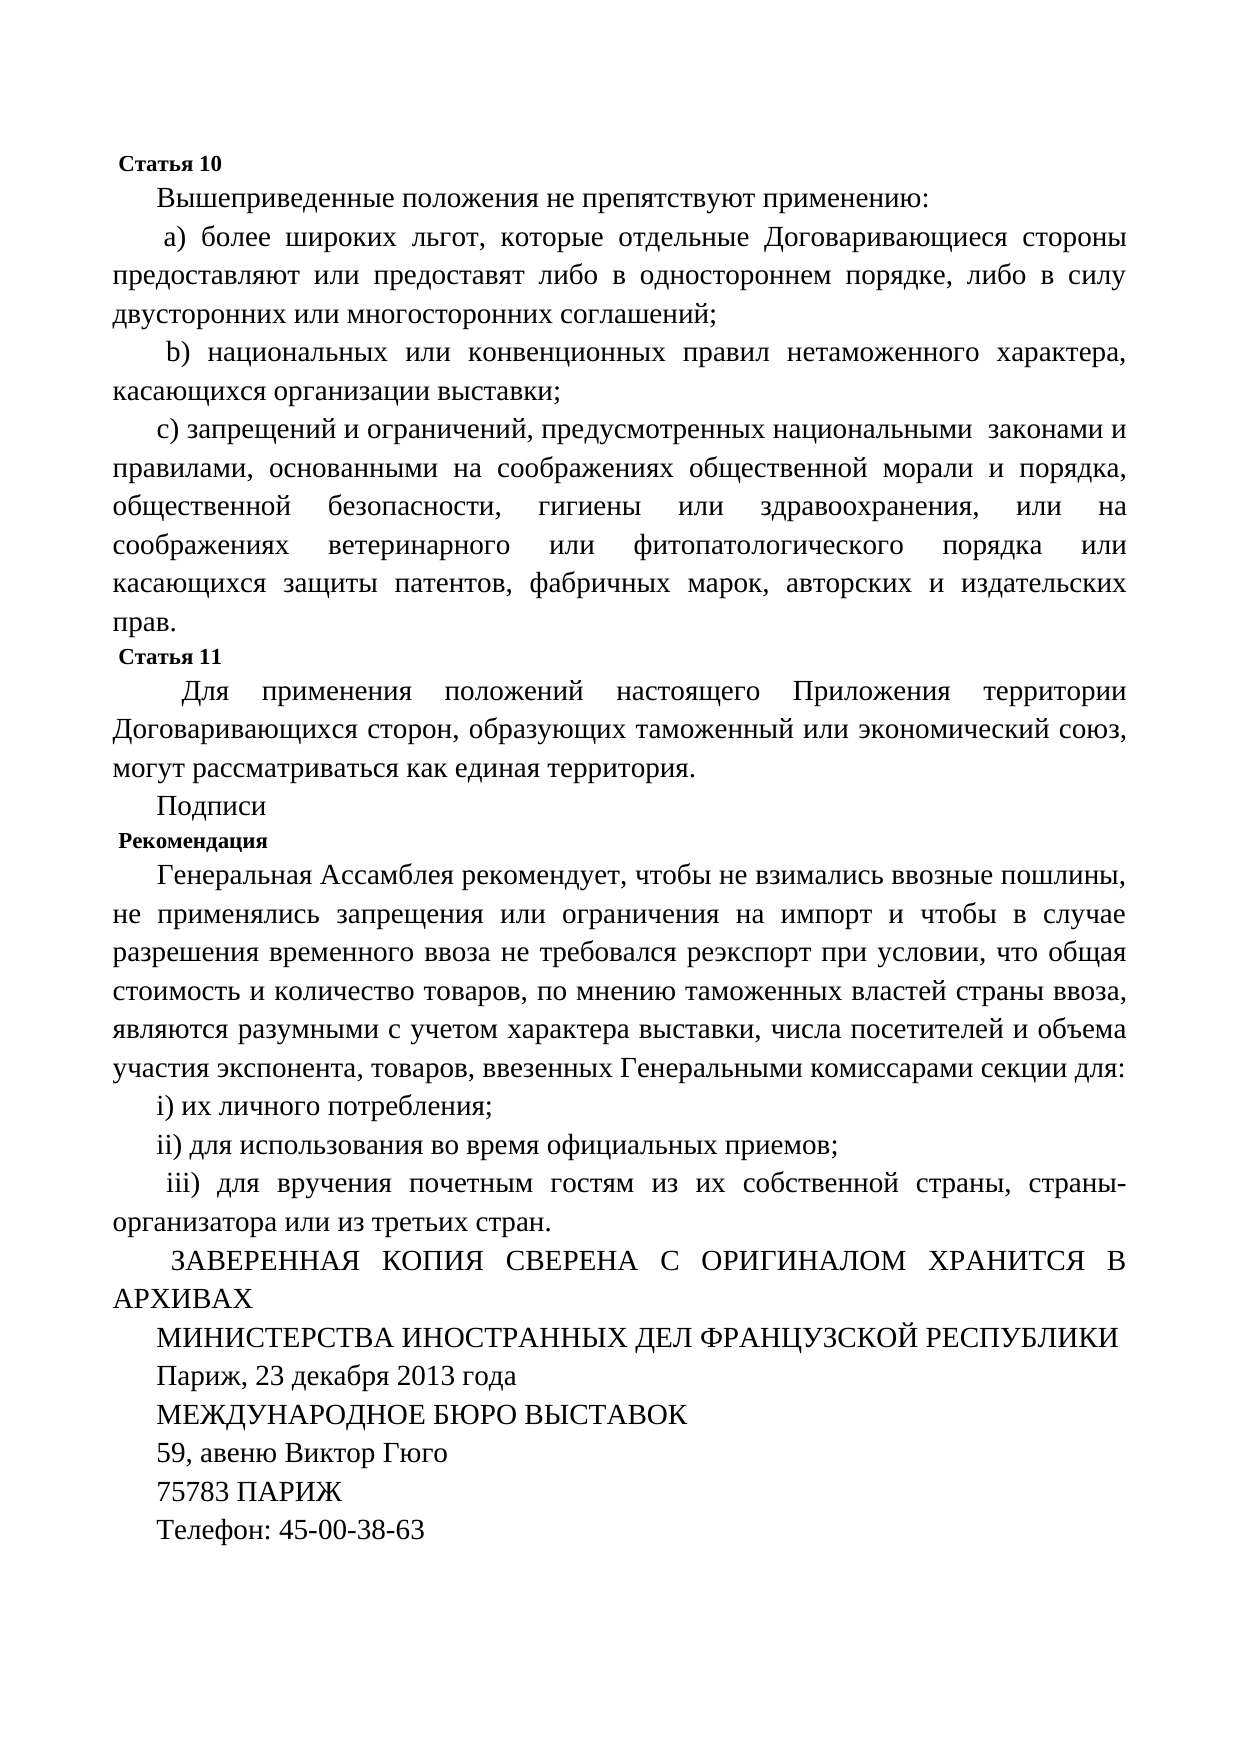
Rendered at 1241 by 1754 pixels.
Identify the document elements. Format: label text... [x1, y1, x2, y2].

text 59, авеню Виктор Гюго [112, 1435, 1128, 1469]
text c) запрещений и ограничений, предусмотренных национальными законами и правилами, основанными на соображениях общественной морали и порядка, общественной безопасности, гигиены или здравоохранения, или на соображениях ветеринарного или фитопатологического порядка или касающихся защиты патентов, фабричных марок, авторских и издательских прав. [112, 411, 1128, 638]
text Вышеприведенные положения не препятствуют применению: [112, 180, 1128, 214]
text Генеральная Ассамблея рекомендует, чтобы не взимались ввозные пошлины, не применялись запрещения или ограничения на импорт и чтобы в случае разрешения временного ввоза не требовался реэкспорт при условии, что общая стоимость и количество товаров, по мнению таможенных властей страны ввоза, являются разумными с учетом характера выставки, числа посетителей и объема участия экспонента, товаров, ввезенных Генеральными комиссарами секции для: [112, 857, 1128, 1083]
text Для применения положений настоящего Приложения территории Договаривающихся сторон, образующих таможенный или экономический союз, могут рассматриваться как единая территория. [112, 673, 1128, 783]
text а) более широких льгот, которые отдельные Договаривающиеся стороны предоставляют или предоставят либо в одностороннем порядке, либо в силу двусторонних или многосторонних соглашений; [112, 219, 1128, 329]
text МЕЖДУНАРОДНОЕ БЮРО ВЫСТАВОК [112, 1397, 1128, 1430]
text Подписи [112, 788, 1128, 822]
text iii) для вручения почетным гостям из их собственной страны, страны-организатора или из третьих стран. [112, 1166, 1128, 1238]
text Париж, 23 декабря 2013 года [112, 1358, 1128, 1392]
text Статья 11 [112, 643, 1128, 669]
text Статья 10 [112, 150, 1128, 176]
text i) их личного потребления; [112, 1088, 1128, 1122]
text Телефон: 45-00-38-63 [112, 1512, 1128, 1546]
text ЗАВЕРЕННАЯ КОПИЯ СВЕРЕНА С ОРИГИНАЛОМ ХРАНИТСЯ В АРХИВАХ [112, 1243, 1128, 1315]
text b) национальных или конвенционных правил нетаможенного характера, касающихся организации выставки; [112, 334, 1128, 406]
text 75783 ПАРИЖ [112, 1474, 1128, 1507]
text Рекомендация [112, 827, 1128, 853]
text МИНИСТЕРСТВА ИНОСТРАННЫХ ДЕЛ ФРАНЦУЗСКОЙ РЕСПУБЛИКИ [112, 1320, 1128, 1353]
text ii) для использования во время официальных приемов; [112, 1127, 1128, 1161]
